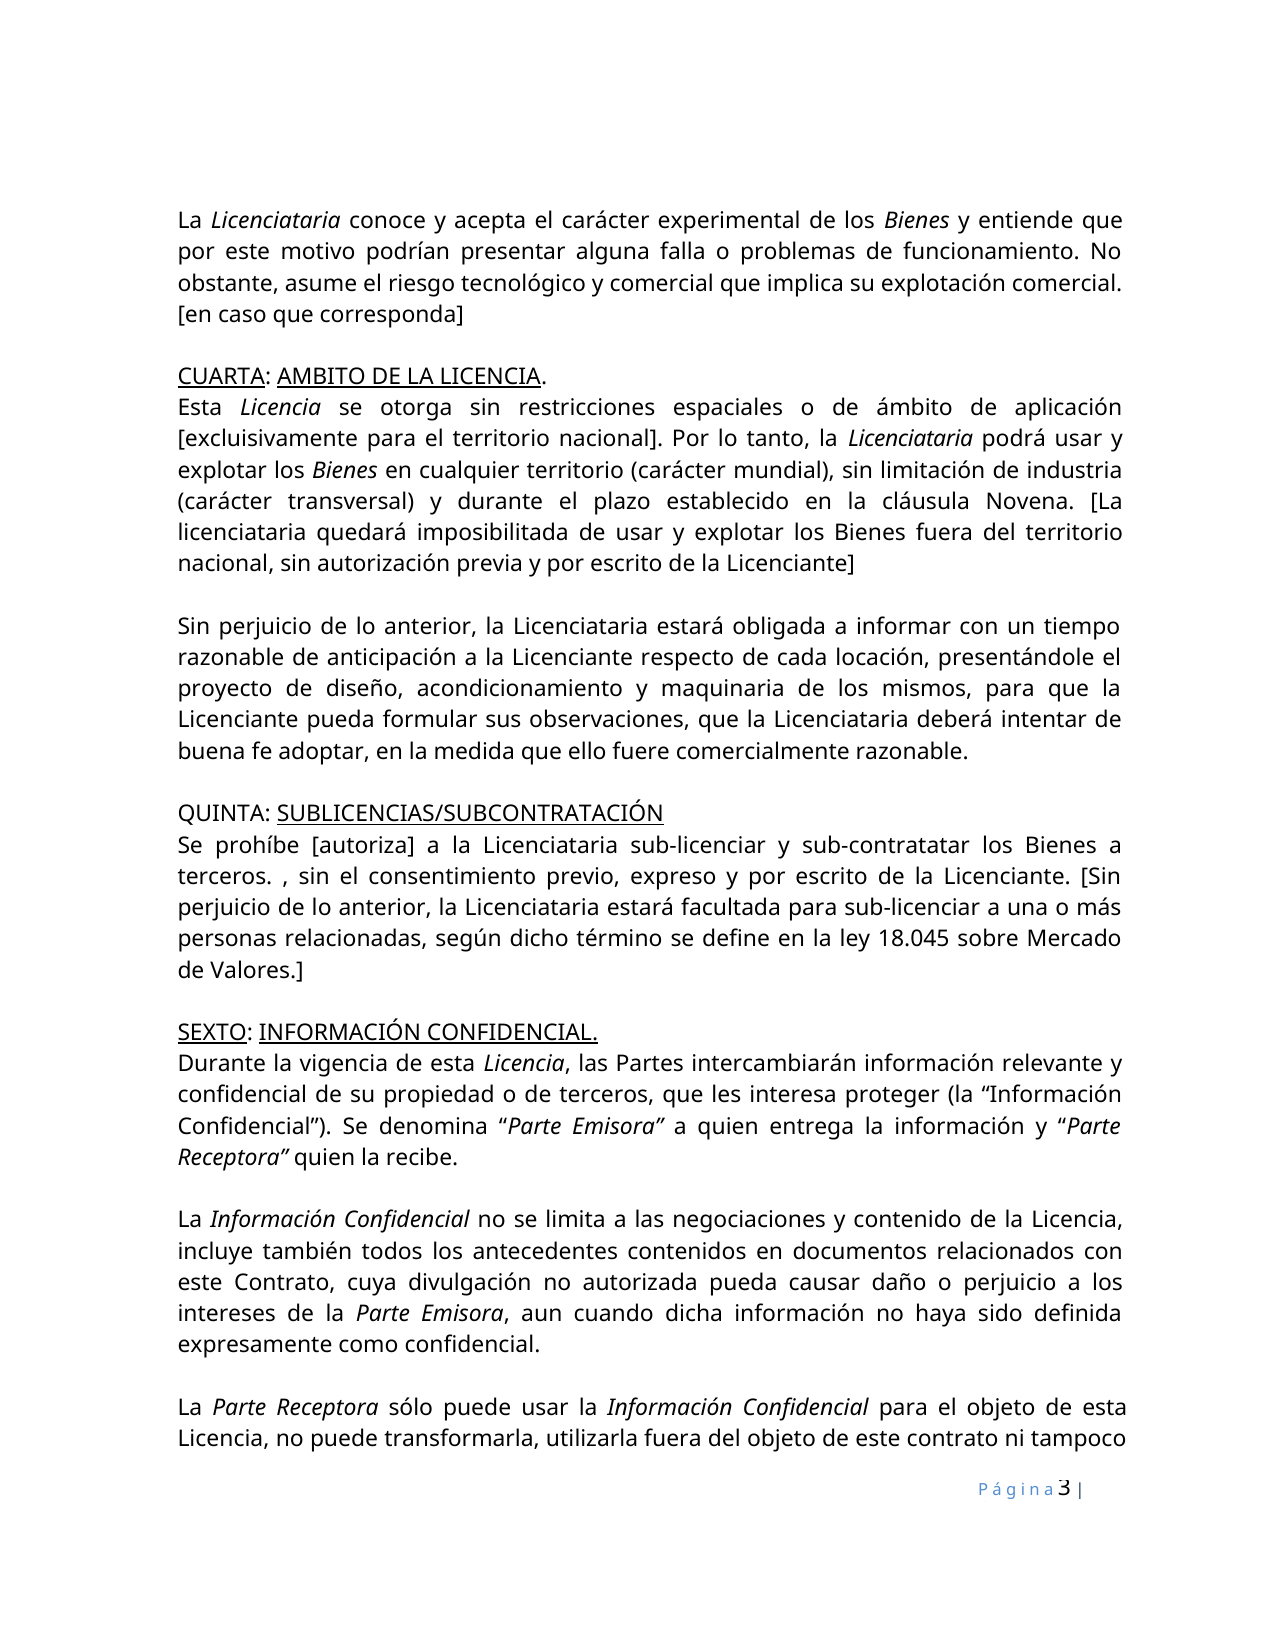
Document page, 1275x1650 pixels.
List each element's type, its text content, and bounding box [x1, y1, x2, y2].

text SEXTO: INFORMACIÓN CONFIDENCIAL. [177, 1016, 1139, 1047]
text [177, 1391, 1128, 1453]
text La Información Confidencial no se limita a las negociaciones y contenido de la Licencia, incluye también todos los antecedentes contenidos en documentos relacionados con este Contrato, cuya divulgación no autorizada pueda causar daño o perjuicio a los intereses de la Parte Emisora, aun cuando dicha información no haya sido definida expresamente como confidencial. [177, 1203, 1123, 1360]
text CUARTA: AMBITO DE LA LICENCIA. [177, 360, 1139, 391]
text La Licenciataria conoce y acepta el carácter experimental de los Bienes y entiende que por este motivo podrían presentar alguna falla o problemas de funcionamiento. No obstante, asume el riesgo tecnológico y comercial que implica su explotación comercial. [en caso que corresponda] [177, 204, 1123, 329]
text Se prohíbe [autoriza] a la Licenciataria sub-licenciar y sub-contratatar los Bienes a terceros. , sin el consentimiento previo, expreso y por escrito de la Licenciante. [Sin perjuicio de lo anterior, la Licenciataria estará facultada para sub-licenciar a una o más personas relacionadas, según dicho término se define en la ley 18.045 sobre Mercado de Valores.] [177, 829, 1123, 985]
text QUINTA: SUBLICENCIAS/SUBCONTRATACIÓN [177, 797, 1139, 828]
text Sin perjuicio de lo anterior, la Licenciataria estará obligada a informar con un tiempo razonable de anticipación a la Licenciante respecto de cada locación, presentándole el proyecto de diseño, acondicionamiento y maquinaria de los mismos, para que la Licenciante pueda formular sus observaciones, que la Licenciataria deberá intentar de buena fe adoptar, en la medida que ello fuere comercialmente razonable. [177, 609, 1122, 766]
text Esta Licencia se otorga sin restricciones espaciales o de ámbito de aplicación [excluisivamente para el territorio nacional]. Por lo tanto, la Licenciataria podrá usar y explotar los Bienes en cualquier territorio (carácter mundial), sin limitación de industria (carácter transversal) y durante el plazo establecido en la cláusula Novena. [La licenciataria quedará imposibilitada de usar y explotar los Bienes fuera del territorio nacional, sin autorización previa y por escrito de la Licenciante] [177, 391, 1123, 579]
text Durante la vigencia de esta Licencia, las Partes intercambiarán información relevante y confidencial de su propiedad o de terceros, que les interesa proteger (la “Información Confidencial”). Se denomina “Parte Emisora” a quien entrega la información y “Parte Receptora” quien la recibe. [177, 1047, 1123, 1172]
